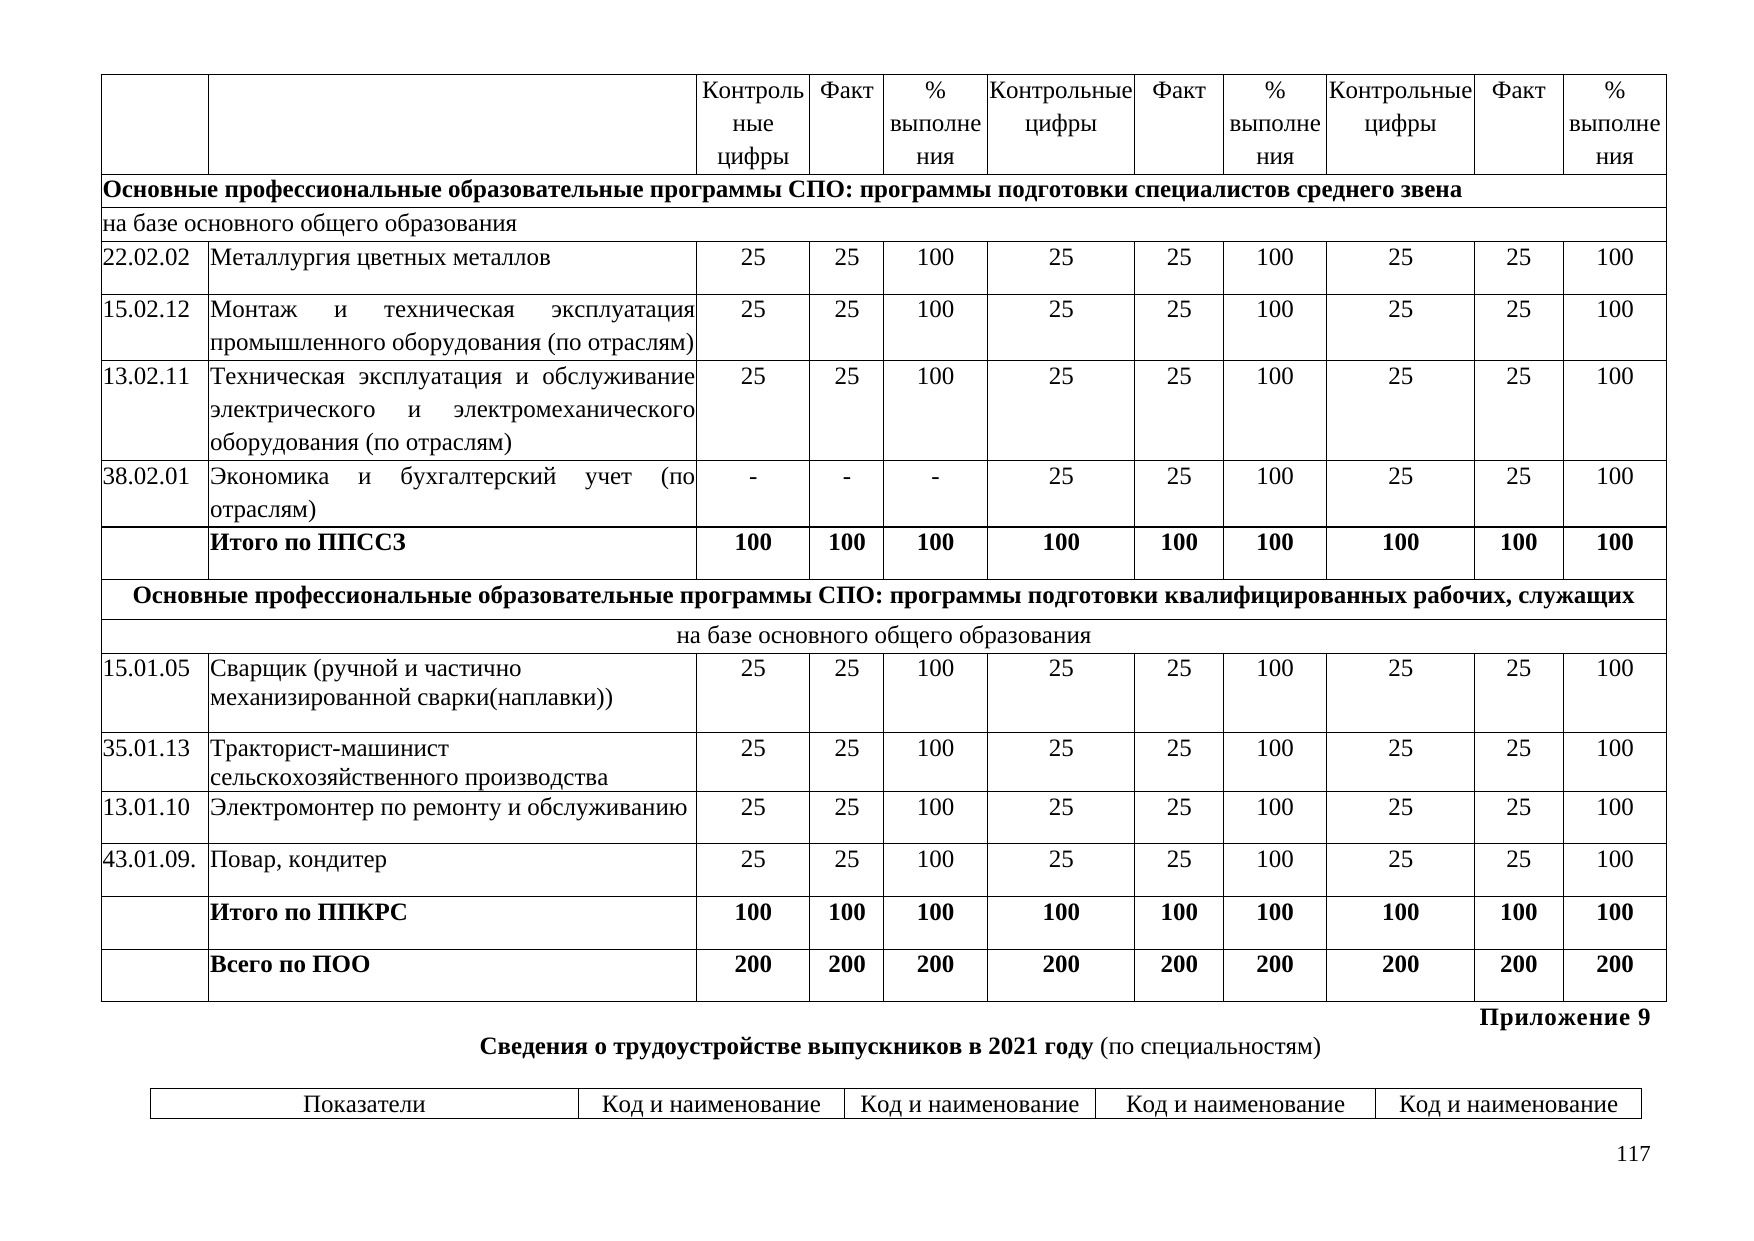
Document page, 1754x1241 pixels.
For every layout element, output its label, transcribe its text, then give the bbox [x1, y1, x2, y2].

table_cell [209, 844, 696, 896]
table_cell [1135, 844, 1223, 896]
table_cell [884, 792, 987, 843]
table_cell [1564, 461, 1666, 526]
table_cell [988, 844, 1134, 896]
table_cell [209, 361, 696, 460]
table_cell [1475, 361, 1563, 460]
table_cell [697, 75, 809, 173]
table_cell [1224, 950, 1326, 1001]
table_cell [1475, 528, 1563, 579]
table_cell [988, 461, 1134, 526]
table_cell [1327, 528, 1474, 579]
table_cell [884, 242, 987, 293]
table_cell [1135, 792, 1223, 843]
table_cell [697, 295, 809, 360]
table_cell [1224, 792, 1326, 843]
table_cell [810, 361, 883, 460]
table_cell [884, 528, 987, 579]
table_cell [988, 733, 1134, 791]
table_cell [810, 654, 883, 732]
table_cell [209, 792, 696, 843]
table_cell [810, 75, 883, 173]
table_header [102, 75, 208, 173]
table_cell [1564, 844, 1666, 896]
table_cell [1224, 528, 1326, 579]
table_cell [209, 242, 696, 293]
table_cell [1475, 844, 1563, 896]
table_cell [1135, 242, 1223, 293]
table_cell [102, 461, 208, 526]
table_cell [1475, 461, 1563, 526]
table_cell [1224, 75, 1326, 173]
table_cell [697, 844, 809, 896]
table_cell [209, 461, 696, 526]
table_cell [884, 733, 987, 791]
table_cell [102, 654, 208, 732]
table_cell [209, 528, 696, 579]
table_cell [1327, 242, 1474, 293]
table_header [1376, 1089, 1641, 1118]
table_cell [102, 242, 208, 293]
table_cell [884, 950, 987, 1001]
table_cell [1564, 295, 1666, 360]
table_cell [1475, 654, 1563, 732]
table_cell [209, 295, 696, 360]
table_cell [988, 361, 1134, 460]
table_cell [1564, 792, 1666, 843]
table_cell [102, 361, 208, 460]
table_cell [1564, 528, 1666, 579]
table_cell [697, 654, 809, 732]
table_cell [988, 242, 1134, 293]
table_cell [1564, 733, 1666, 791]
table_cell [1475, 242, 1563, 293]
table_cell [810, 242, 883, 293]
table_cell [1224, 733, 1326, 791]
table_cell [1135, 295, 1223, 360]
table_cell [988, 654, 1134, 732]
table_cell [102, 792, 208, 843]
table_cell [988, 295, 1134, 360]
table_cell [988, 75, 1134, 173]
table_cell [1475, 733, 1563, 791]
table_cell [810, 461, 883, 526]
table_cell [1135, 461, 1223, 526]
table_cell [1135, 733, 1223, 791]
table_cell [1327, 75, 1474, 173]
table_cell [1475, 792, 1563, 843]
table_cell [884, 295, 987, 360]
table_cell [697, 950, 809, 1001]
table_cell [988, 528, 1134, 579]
text Сведения о трудоустройстве выпускников в 2021 году (по специальностям) [150, 1031, 1651, 1059]
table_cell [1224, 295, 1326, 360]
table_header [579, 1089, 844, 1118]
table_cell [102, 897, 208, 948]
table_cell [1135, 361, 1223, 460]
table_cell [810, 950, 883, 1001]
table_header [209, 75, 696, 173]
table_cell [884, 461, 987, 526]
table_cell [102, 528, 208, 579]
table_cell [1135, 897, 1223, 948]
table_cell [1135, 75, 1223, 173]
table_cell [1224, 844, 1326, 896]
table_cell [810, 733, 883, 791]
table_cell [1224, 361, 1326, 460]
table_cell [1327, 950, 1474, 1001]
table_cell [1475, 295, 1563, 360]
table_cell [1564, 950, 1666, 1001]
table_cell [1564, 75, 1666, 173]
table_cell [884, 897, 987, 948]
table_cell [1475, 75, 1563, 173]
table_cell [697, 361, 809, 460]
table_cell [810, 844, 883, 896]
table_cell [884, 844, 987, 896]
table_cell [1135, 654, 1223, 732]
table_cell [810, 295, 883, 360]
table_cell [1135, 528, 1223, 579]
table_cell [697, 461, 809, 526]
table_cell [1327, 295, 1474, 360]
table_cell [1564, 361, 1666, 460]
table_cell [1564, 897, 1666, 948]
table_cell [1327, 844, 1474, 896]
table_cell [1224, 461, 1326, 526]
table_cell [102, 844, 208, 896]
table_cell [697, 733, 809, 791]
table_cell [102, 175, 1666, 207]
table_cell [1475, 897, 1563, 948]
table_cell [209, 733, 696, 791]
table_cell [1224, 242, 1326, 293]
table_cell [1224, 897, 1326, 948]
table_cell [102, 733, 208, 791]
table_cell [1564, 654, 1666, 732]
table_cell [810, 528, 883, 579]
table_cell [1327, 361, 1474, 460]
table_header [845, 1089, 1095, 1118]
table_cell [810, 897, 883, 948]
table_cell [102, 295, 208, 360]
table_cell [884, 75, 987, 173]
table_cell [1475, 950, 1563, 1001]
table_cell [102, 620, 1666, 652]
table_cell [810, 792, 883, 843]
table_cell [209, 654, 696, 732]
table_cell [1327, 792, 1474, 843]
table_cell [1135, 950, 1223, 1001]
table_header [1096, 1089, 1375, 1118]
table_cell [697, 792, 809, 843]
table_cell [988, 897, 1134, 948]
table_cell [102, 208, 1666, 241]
text Приложение 9 [150, 1002, 1651, 1031]
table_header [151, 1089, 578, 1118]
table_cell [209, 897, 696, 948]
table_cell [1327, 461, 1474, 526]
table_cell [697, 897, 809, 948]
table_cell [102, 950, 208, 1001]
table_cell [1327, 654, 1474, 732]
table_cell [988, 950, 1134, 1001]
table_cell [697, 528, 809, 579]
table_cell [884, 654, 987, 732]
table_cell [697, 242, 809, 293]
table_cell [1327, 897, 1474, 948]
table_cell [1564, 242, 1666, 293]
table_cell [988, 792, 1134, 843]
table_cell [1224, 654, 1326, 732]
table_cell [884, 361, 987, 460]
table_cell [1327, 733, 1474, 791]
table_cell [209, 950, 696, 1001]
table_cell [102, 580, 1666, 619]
